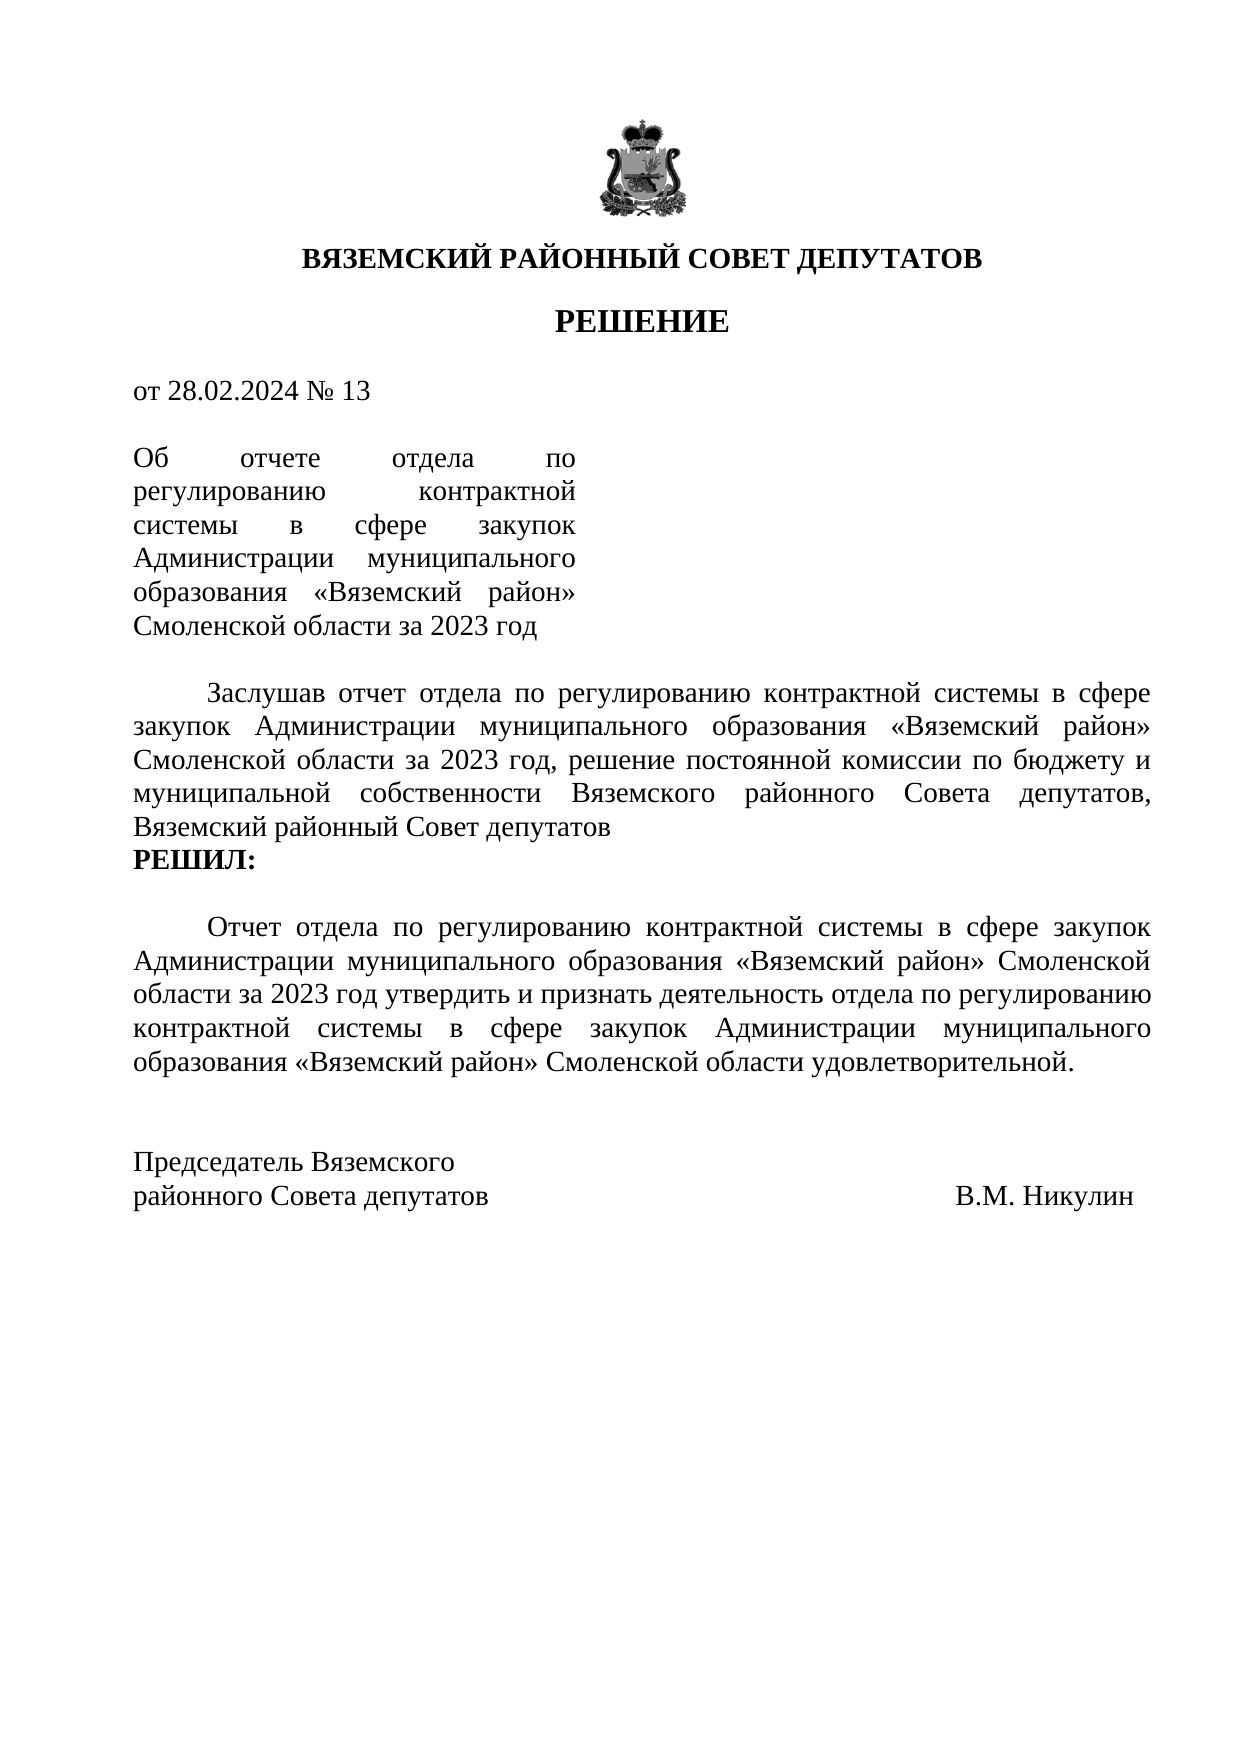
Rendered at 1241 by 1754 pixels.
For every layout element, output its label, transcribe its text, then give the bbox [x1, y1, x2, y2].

text ВЯЗЕМСКИЙ РАЙОННЫЙ СОВЕТ ДЕПУТАТОВ [133, 242, 1152, 275]
text районного Совета депутатов В.М. Никулин [133, 1178, 1152, 1211]
text от 28.02.2024 № 13 [133, 373, 1152, 406]
text Об отчете отдела по регулированию контрактной системы в сфере закупок Администрации муниципального образования «Вяземский район» Смоленской области за 2023 год [133, 440, 576, 641]
subtitle РЕШЕНИЕ [133, 301, 1152, 339]
text РЕШИЛ: [133, 842, 1152, 876]
text Председатель Вяземского [133, 1144, 1152, 1178]
title Заслушав отчет отдела по регулированию контрактной системы в сфере закупок Администрации муниципального образования «Вяземский район» Смоленской области за 2023 год, решение постоянной комиссии по бюджету и муниципальной собственности Вяземского районного Совета депутатов, Вяземский районный Совет депутатов [133, 675, 1152, 842]
picture [598, 118, 687, 217]
text Отчет отдела по регулированию контрактной системы в сфере закупок Администрации муниципального образования «Вяземский район» Смоленской области за 2023 год утвердить и признать деятельность отдела по регулированию контрактной системы в сфере закупок Администрации муниципального образования «Вяземский район» Смоленской области удовлетворительной. [133, 909, 1152, 1077]
